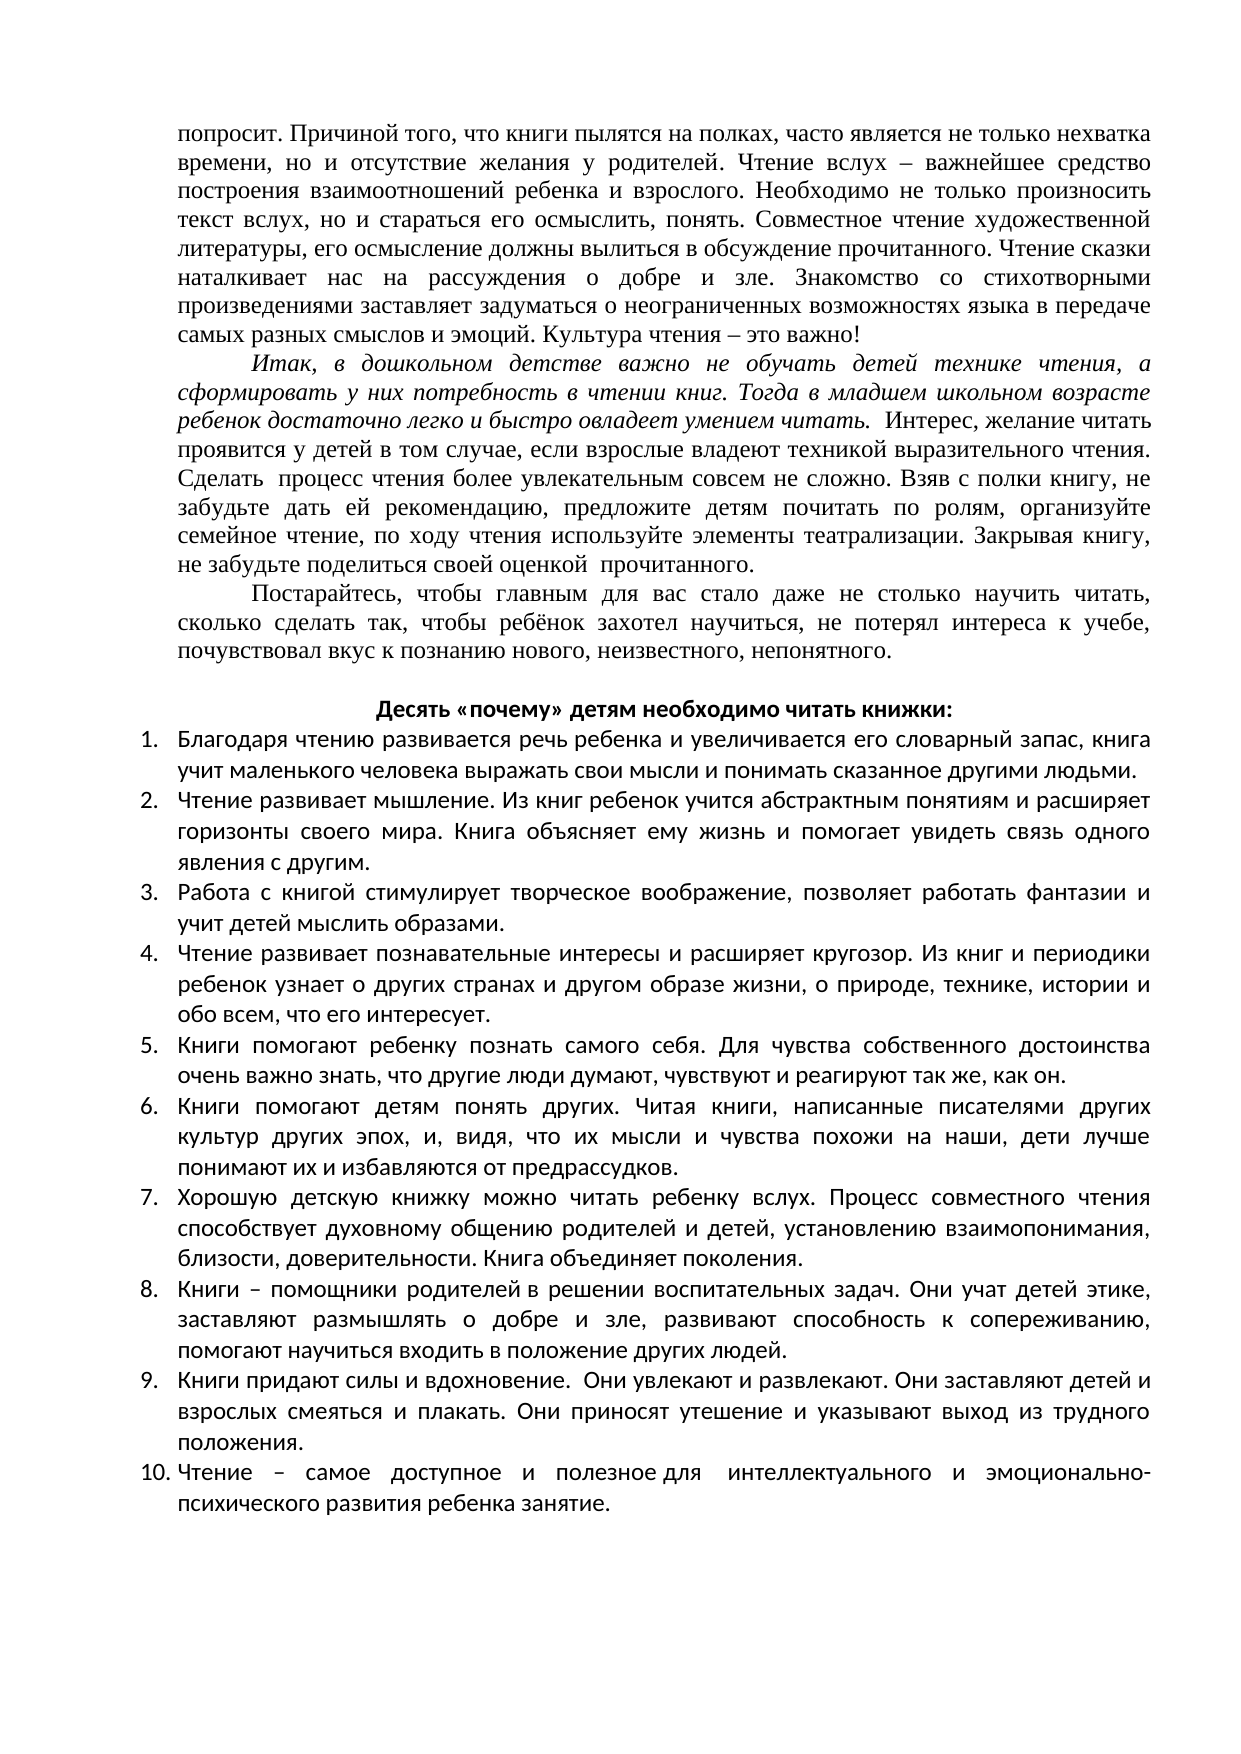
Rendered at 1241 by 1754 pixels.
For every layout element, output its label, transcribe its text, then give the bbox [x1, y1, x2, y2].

list Книги помогают детям понять других. Читая книги, написанные писателями других культур других эпох, и, видя, что их мысли и чувства похожи на наши, дети лучше понимают их и избавляются от предрассудков. [140, 1090, 1152, 1181]
list Работа с книгой стимулирует творческое воображение, позволяет работать фантазии и учит детей мыслить образами. [140, 876, 1152, 937]
list Чтение – самое доступное и полезное для интеллектуального и эмоционально-психического развития ребенка занятие. [140, 1456, 1152, 1517]
list Книги помогают ребенку познать самого себя. Для чувства собственного достоинства очень важно знать, что другие люди думают, чувствуют и реагируют так же, как он. [140, 1029, 1152, 1090]
text Итак, в дошкольном детстве важно не обучать детей технике чтения, а сформировать у них потребность в чтении книг. Тогда в младшем школьном возрасте ребенок достаточно легко и быстро овладеет умением читать. Интерес, желание читать проявится у детей в том случае, если взрослые владеют техникой выразительного чтения. Сделать процесс чтения более увлекательным совсем не сложно. Взяв с полки книгу, не забудьте дать ей рекомендацию, предложите детям почитать по ролям, организуйте семейное чтение, по ходу чтения используйте элементы театрализации. Закрывая книгу, не забудьте поделиться своей оценкой прочитанного. [177, 348, 1152, 578]
text Десять «почему» детям необходимо читать книжки: [177, 693, 1152, 724]
list Книги – помощники родителей в решении воспитательных задач. Они учат детей этике, заставляют размышлять о добре и зле, развивают способность к сопереживанию, помогают научиться входить в положение других людей. [140, 1273, 1152, 1364]
list Благодаря чтению развивается речь ребенка и увеличивается его словарный запас, книга учит маленького человека выражать свои мысли и понимать сказанное другими людьми. [140, 724, 1152, 785]
list Хорошую детскую книжку можно читать ребенку вслух. Процесс совместного чтения способствует духовному общению родителей и детей, установлению взаимопонимания, близости, доверительности. Книга объединяет поколения. [140, 1181, 1152, 1273]
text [177, 118, 1152, 348]
list Чтение развивает мышление. Из книг ребенок учится абстрактным понятиям и расширяет горизонты своего мира. Книга объясняет ему жизнь и помогает увидеть связь одного явления с другим. [140, 785, 1152, 876]
list Чтение развивает познавательные интересы и расширяет кругозор. Из книг и периодики ребенок узнает о других странах и другом образе жизни, о природе, технике, истории и обо всем, что его интересует. [140, 937, 1152, 1029]
text Постарайтесь, чтобы главным для вас стало даже не столько научить читать, сколько сделать так, чтобы ребёнок захотел научиться, не потерял интереса к учебе, почувствовал вкус к познанию нового, неизвестного, непонятного. [177, 578, 1152, 664]
list Книги придают силы и вдохновение. Они увлекают и развлекают. Они заставляют детей и взрослых смеяться и плакать. Они приносят утешение и указывают выход из трудного положения. [140, 1364, 1152, 1456]
